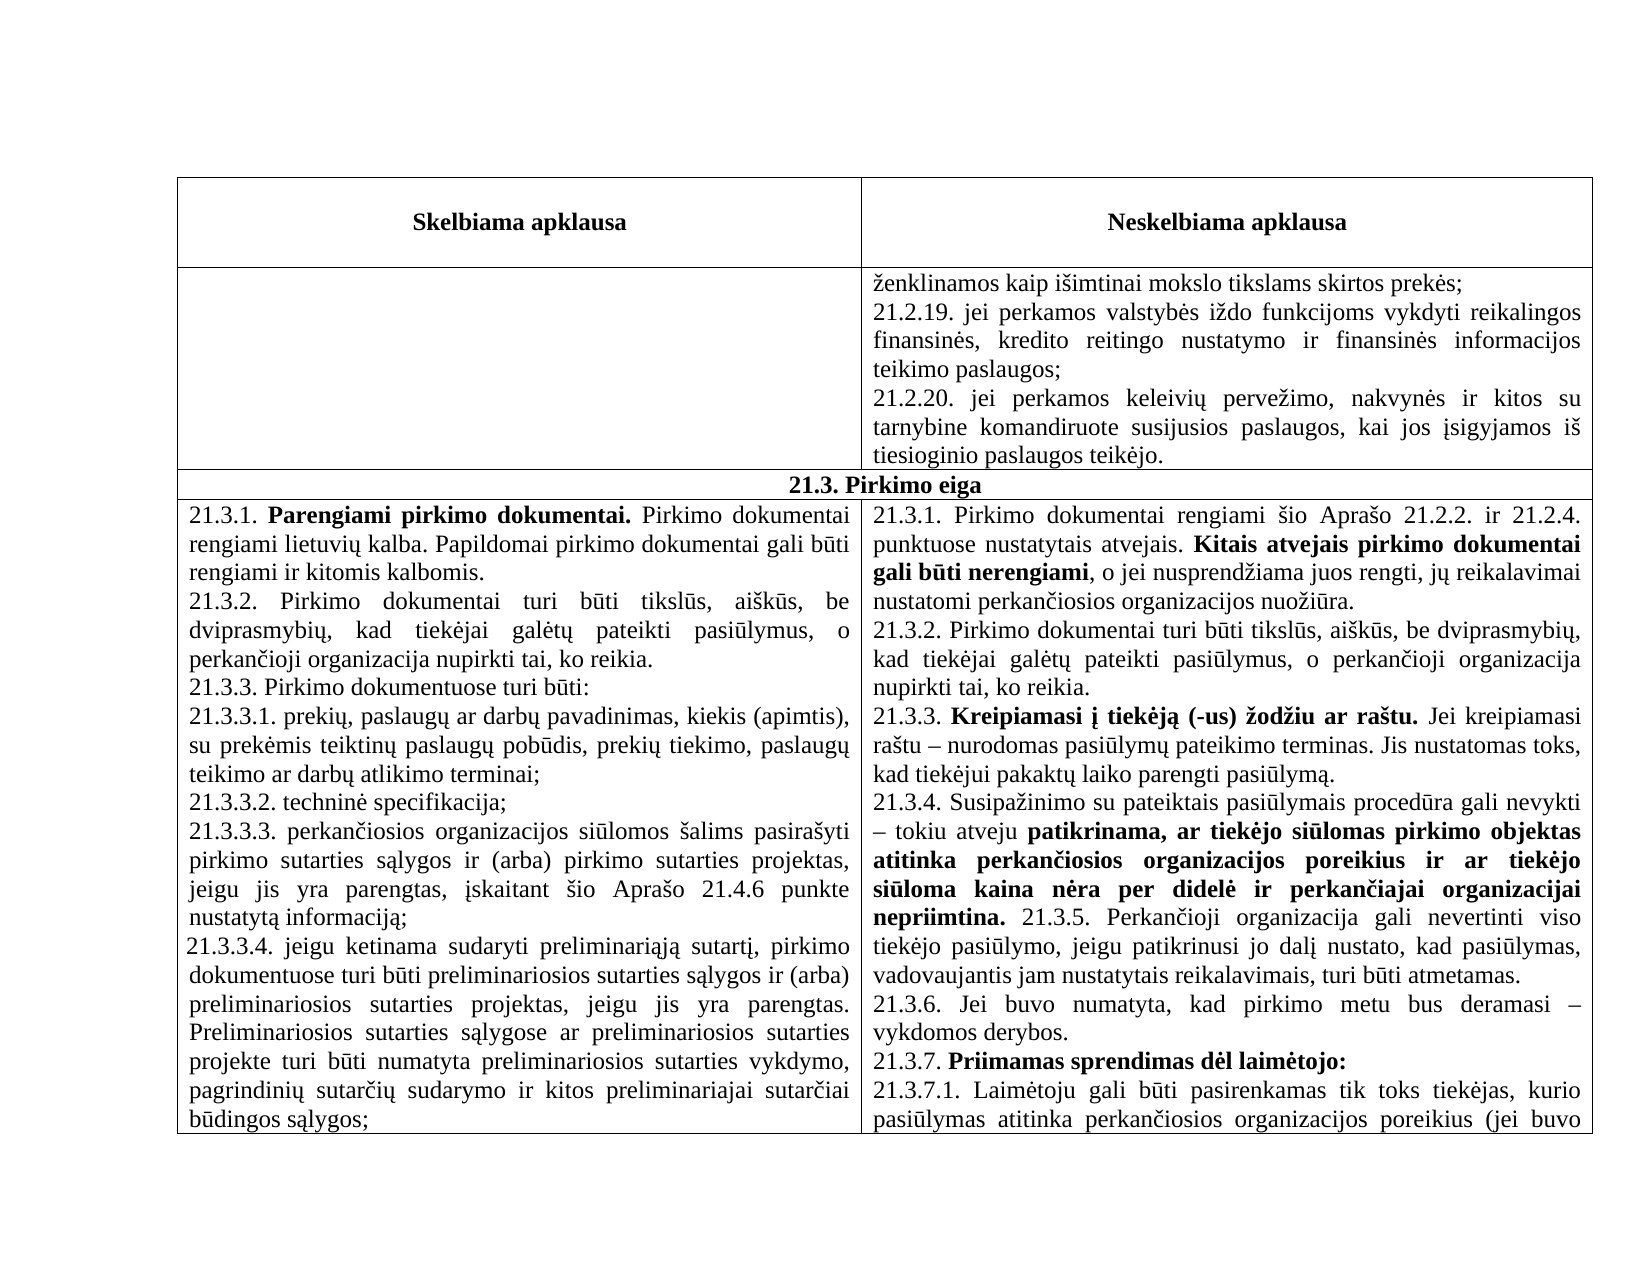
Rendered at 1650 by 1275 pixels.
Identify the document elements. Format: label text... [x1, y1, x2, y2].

table_cell 21.3. Pirkimo eiga [178, 470, 1592, 499]
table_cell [178, 500, 861, 1132]
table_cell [862, 268, 1592, 469]
table_header Neskelbiama apklausa [862, 178, 1592, 267]
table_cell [862, 500, 1592, 1132]
table_header Skelbiama apklausa [178, 178, 861, 267]
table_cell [178, 268, 861, 469]
